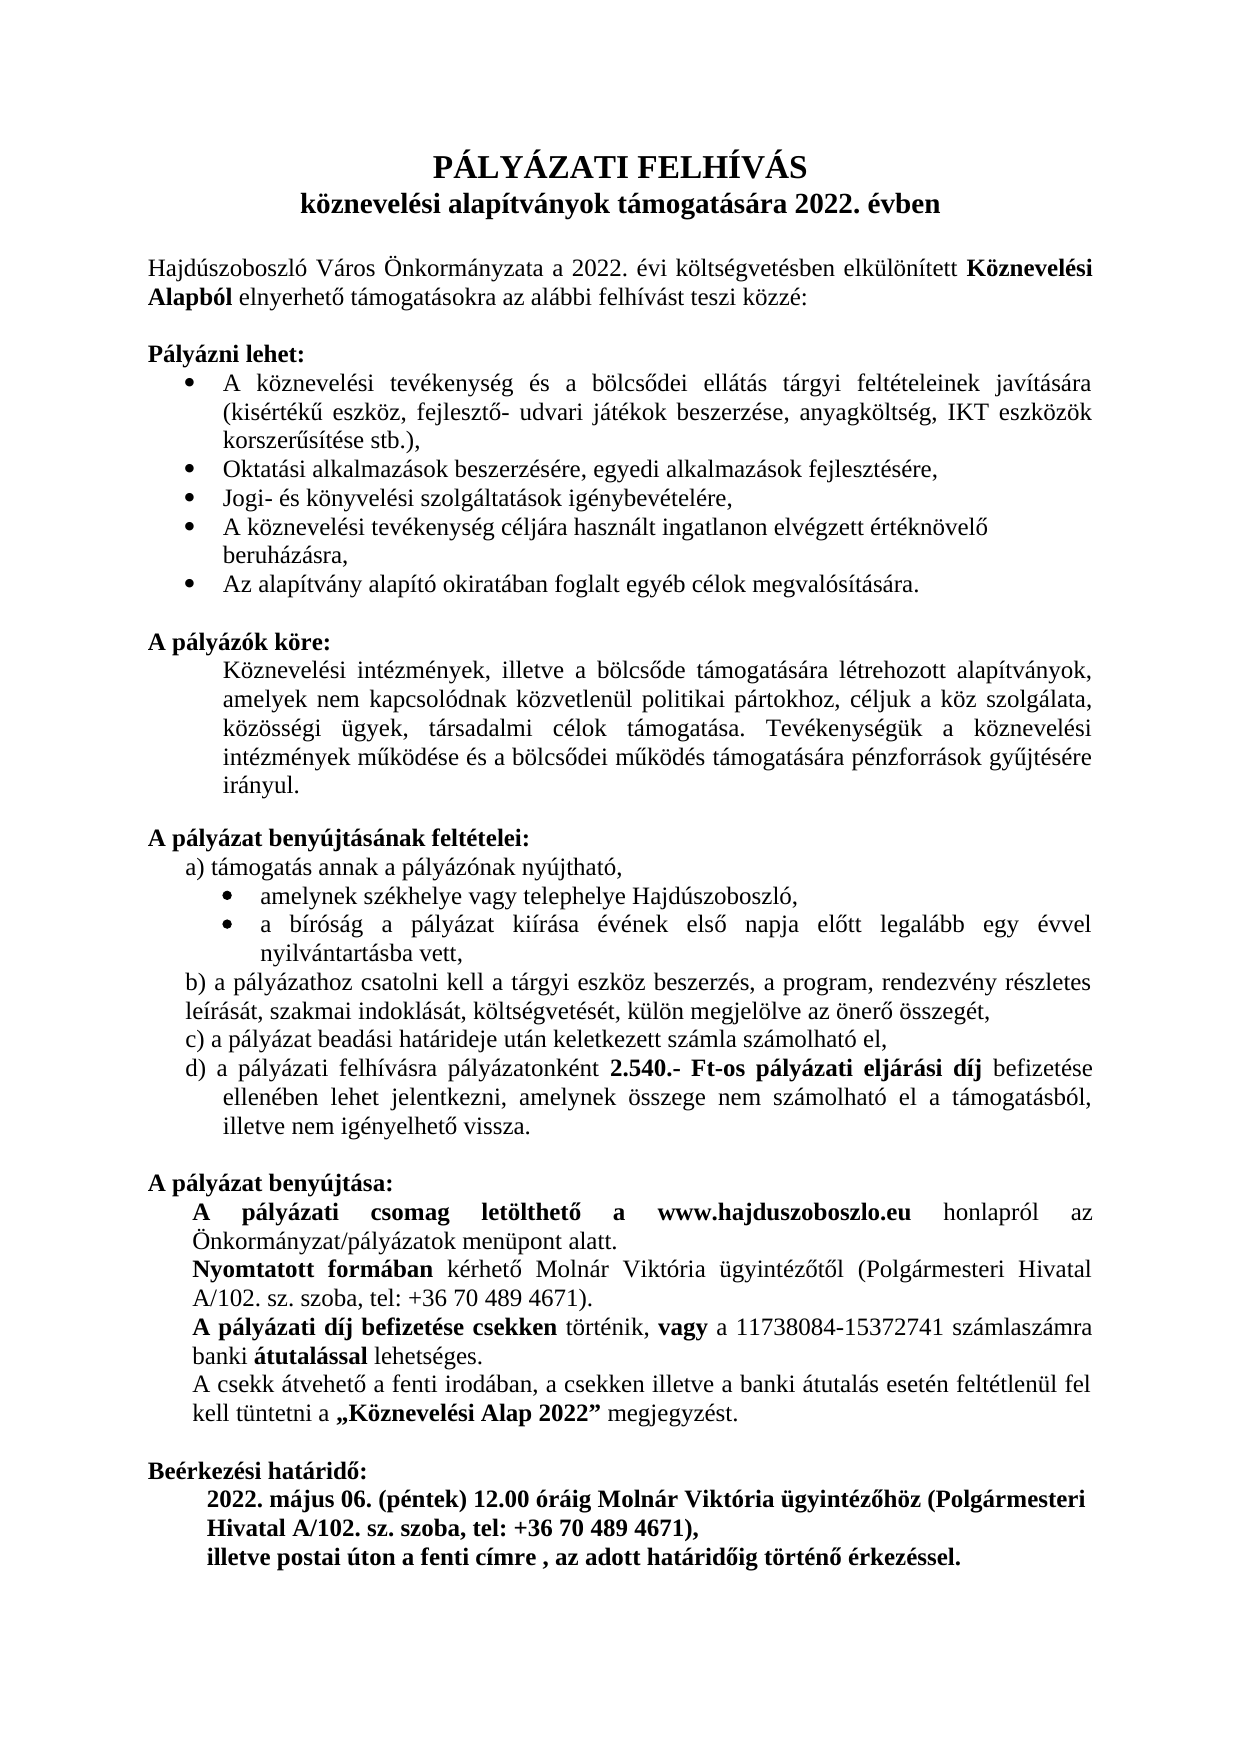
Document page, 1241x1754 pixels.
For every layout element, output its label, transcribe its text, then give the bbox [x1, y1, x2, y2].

text d) a pályázati felhívásra pályázatonként 2.540.- Ft-os pályázati eljárási díj befizetése ellenében lehet jelentkezni, amelynek összege nem számolható el a támogatásból, illetve nem igényelhető vissza. [185, 1053, 1093, 1139]
text a) támogatás annak a pályázónak nyújtható, [185, 852, 1093, 881]
text A pályázat benyújtásának feltételei: [148, 823, 1093, 852]
subtitle Jogi- és könyvelési szolgáltatások igénybevételére, [185, 483, 1093, 512]
text A pályázati csomag letölthető a www.hajduszoboszlo.eu honlapról az Önkormányzat/pályázatok menüpont alatt. [192, 1197, 1093, 1254]
text Nyomtatott formában kérhető Molnár Viktória ügyintézőtől (Polgármesteri Hivatal A/102. sz. szoba, tel: +36 70 489 4671). [192, 1254, 1093, 1312]
text b) a pályázathoz csatolni kell a tárgyi eszköz beszerzés, a program, rendezvény részletes leírását, szakmai indoklását, költségvetését, külön megjelölve az önerő összegét, [185, 967, 1093, 1024]
text c) a pályázat beadási határideje után keletkezett számla számolható el, [185, 1024, 1093, 1053]
text A pályázati díj befizetése csekken történik, vagy a 11738084-15372741 számlaszámra banki átutalással lehetséges. [192, 1312, 1093, 1369]
text 2022. május 06. (péntek) 12.00 óráig Molnár Viktória ügyintézőhöz (Polgármesteri Hivatal A/102. sz. szoba, tel: +36 70 489 4671), [207, 1484, 1093, 1542]
text Hajdúszoboszló Város Önkormányzata a 2022. évi költségvetésben elkülönített Köznevelési Alapból elnyerhető támogatásokra az alábbi felhívást teszi közzé: [148, 253, 1093, 311]
subtitle A köznevelési tevékenység és a bölcsődei ellátás tárgyi feltételeinek javítására (kisértékű eszköz, fejlesztő- udvari játékok beszerzése, anyagköltség, IKT eszközök korszerűsítése stb.), [185, 368, 1093, 454]
text Beérkezési határidő: [148, 1456, 1093, 1484]
text A pályázat benyújtása: [148, 1168, 1093, 1197]
text PÁLYÁZATI FELHÍVÁS [148, 148, 1093, 186]
text illetve postai úton a fenti címre , az adott határidőig történő érkezéssel. [207, 1542, 1093, 1571]
subtitle köznevelési alapítványok támogatására 2022. évben [148, 186, 1093, 219]
list A köznevelési tevékenység céljára használt ingatlanon elvégzett értéknövelő beruházásra, [185, 512, 1093, 569]
text A csekk átvehető a fenti irodában, a csekken illetve a banki átutalás esetén feltétlenül fel kell tüntetni a „Köznevelési Alap 2022” megjegyzést. [192, 1369, 1093, 1427]
list amelynek székhelye vagy telephelye Hajdúszoboszló, [223, 881, 1093, 909]
text A pályázók köre: [148, 627, 1093, 656]
subtitle Oktatási alkalmazások beszerzésére, egyedi alkalmazások fejlesztésére, [185, 454, 1093, 483]
subtitle Az alapítvány alapító okiratában foglalt egyéb célok megvalósítására. [185, 569, 1093, 598]
text Köznevelési intézmények, illetve a bölcsőde támogatására létrehozott alapítványok, amelyek nem kapcsolódnak közvetlenül politikai pártokhoz, céljuk a köz szolgálata, közösségi ügyek, társadalmi célok támogatása. Tevékenységük a köznevelési intézmények működése és a bölcsődei működés támogatására pénzforrások gyűjtésére irányul. [223, 656, 1093, 823]
text Pályázni lehet: [148, 339, 1093, 368]
list a bíróság a pályázat kiírása évének első napja előtt legalább egy évvel nyilvántartásba vett, [223, 909, 1093, 967]
